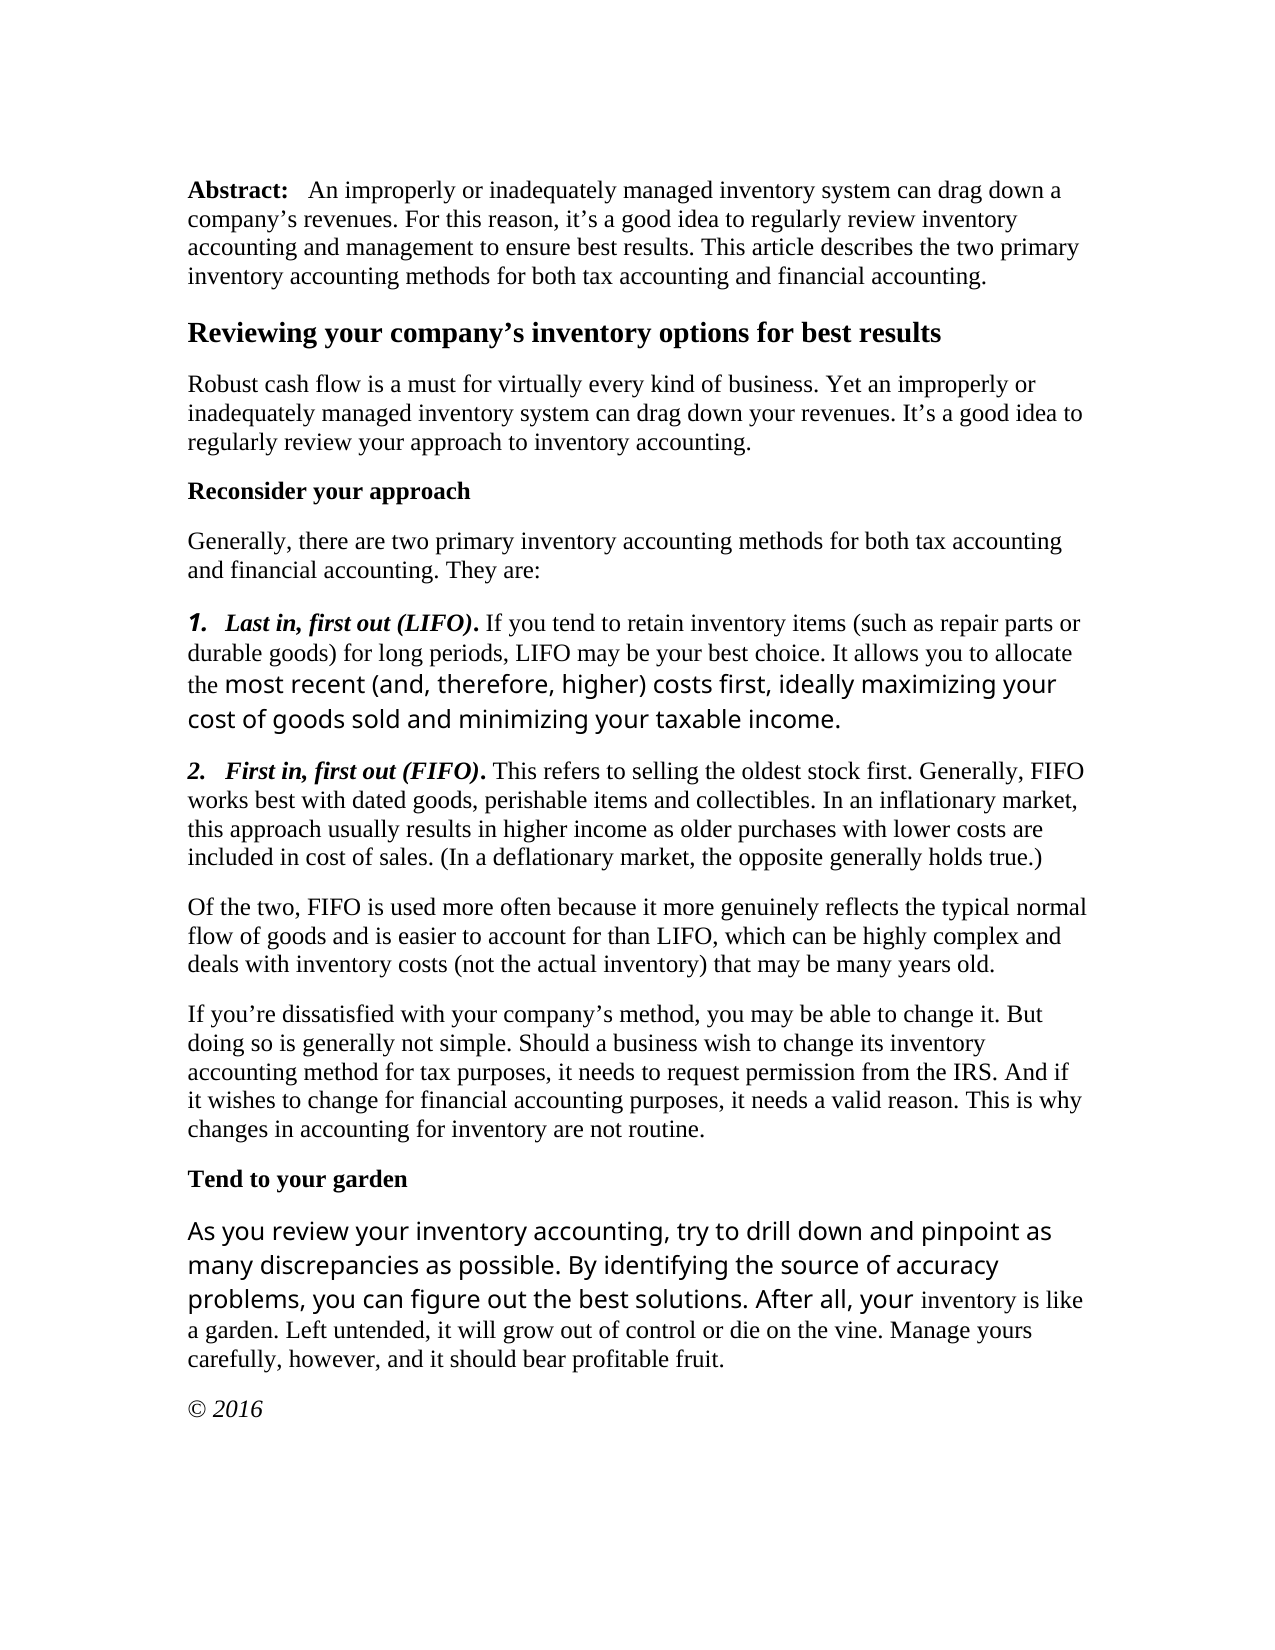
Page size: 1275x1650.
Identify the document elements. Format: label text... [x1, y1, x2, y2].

text Generally, there are two primary inventory accounting methods for both tax accounting and financial accounting. They are: [187, 526, 1087, 583]
text © 2016 [187, 1394, 1087, 1422]
text Reconsider your approach [187, 476, 1087, 505]
text Abstract: An improperly or inadequately managed inventory system can drag down a company’s revenues. For this reason, it’s a good idea to regularly review inventory accounting and management to ensure best results. This article describes the two primary inventory accounting methods for both tax accounting and financial accounting. [187, 175, 1087, 290]
text Reviewing your company’s inventory options for best results [187, 315, 1087, 348]
text If you’re dissatisfied with your company’s method, you may be able to change it. But doing so is generally not simple. Should a business wish to change its inventory accounting method for tax purposes, it needs to request permission from the IRS. And if it wishes to change for financial accounting purposes, it needs a valid reason. This is why changes in accounting for inventory are not routine. [187, 999, 1087, 1143]
text Of the two, FIFO is used more often because it more genuinely reflects the typical normal flow of goods and is easier to account for than LIFO, which can be highly complex and deals with inventory costs (not the actual inventory) that may be many years old. [187, 892, 1087, 978]
text As you review your inventory accounting, try to drill down and pinpoint as many discrepancies as possible. By identifying the source of accuracy problems, you can figure out the best solutions. After all, your inventory is like a garden. Left untended, it will grow out of control or die on the vine. Manage yours carefully, however, and it should bear profitable fruit. [187, 1213, 1087, 1373]
text Robust cash flow is a must for virtually every kind of business. Yet an improperly or inadequately managed inventory system can drag down your revenues. It’s a good idea to regularly review your approach to inventory accounting. [187, 369, 1087, 456]
list Last in, first out (LIFO). If you tend to retain inventory items (such as repair parts or durable goods) for long periods, LIFO may be your best choice. It allows you to allocate the most recent (and, therefore, higher) costs first, ideally maximizing your cost of goods sold and minimizing your taxable income. [187, 604, 1087, 735]
list First in, first out (FIFO). This refers to selling the oldest stock first. Generally, FIFO works best with dated goods, perishable items and collectibles. In an inflationary market, this approach usually results in higher income as older purchases with lower costs are included in cost of sales. (In a deflationary market, the opposite generally holds true.) [187, 756, 1087, 871]
text Tend to your garden [187, 1164, 1087, 1192]
